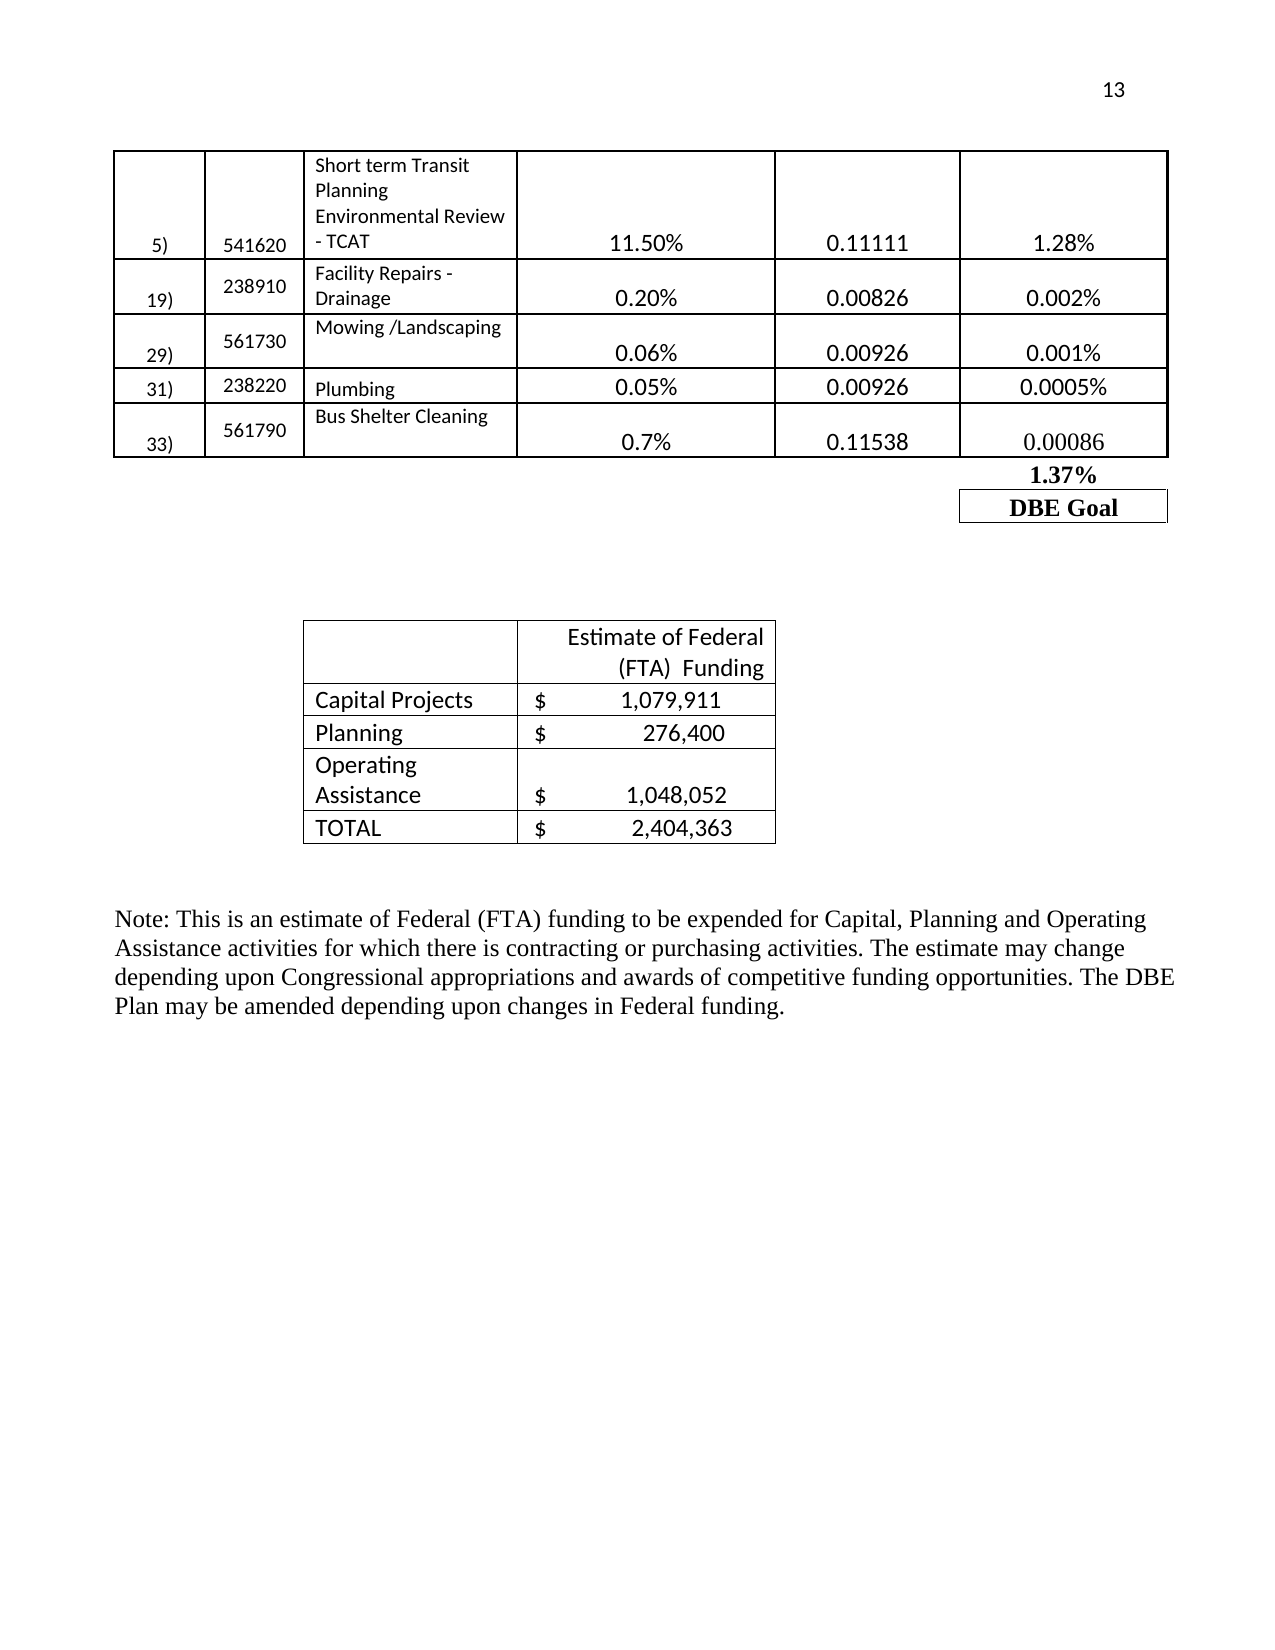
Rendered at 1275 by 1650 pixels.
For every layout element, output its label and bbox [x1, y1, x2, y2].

table_cell [103, 150, 1275, 1192]
